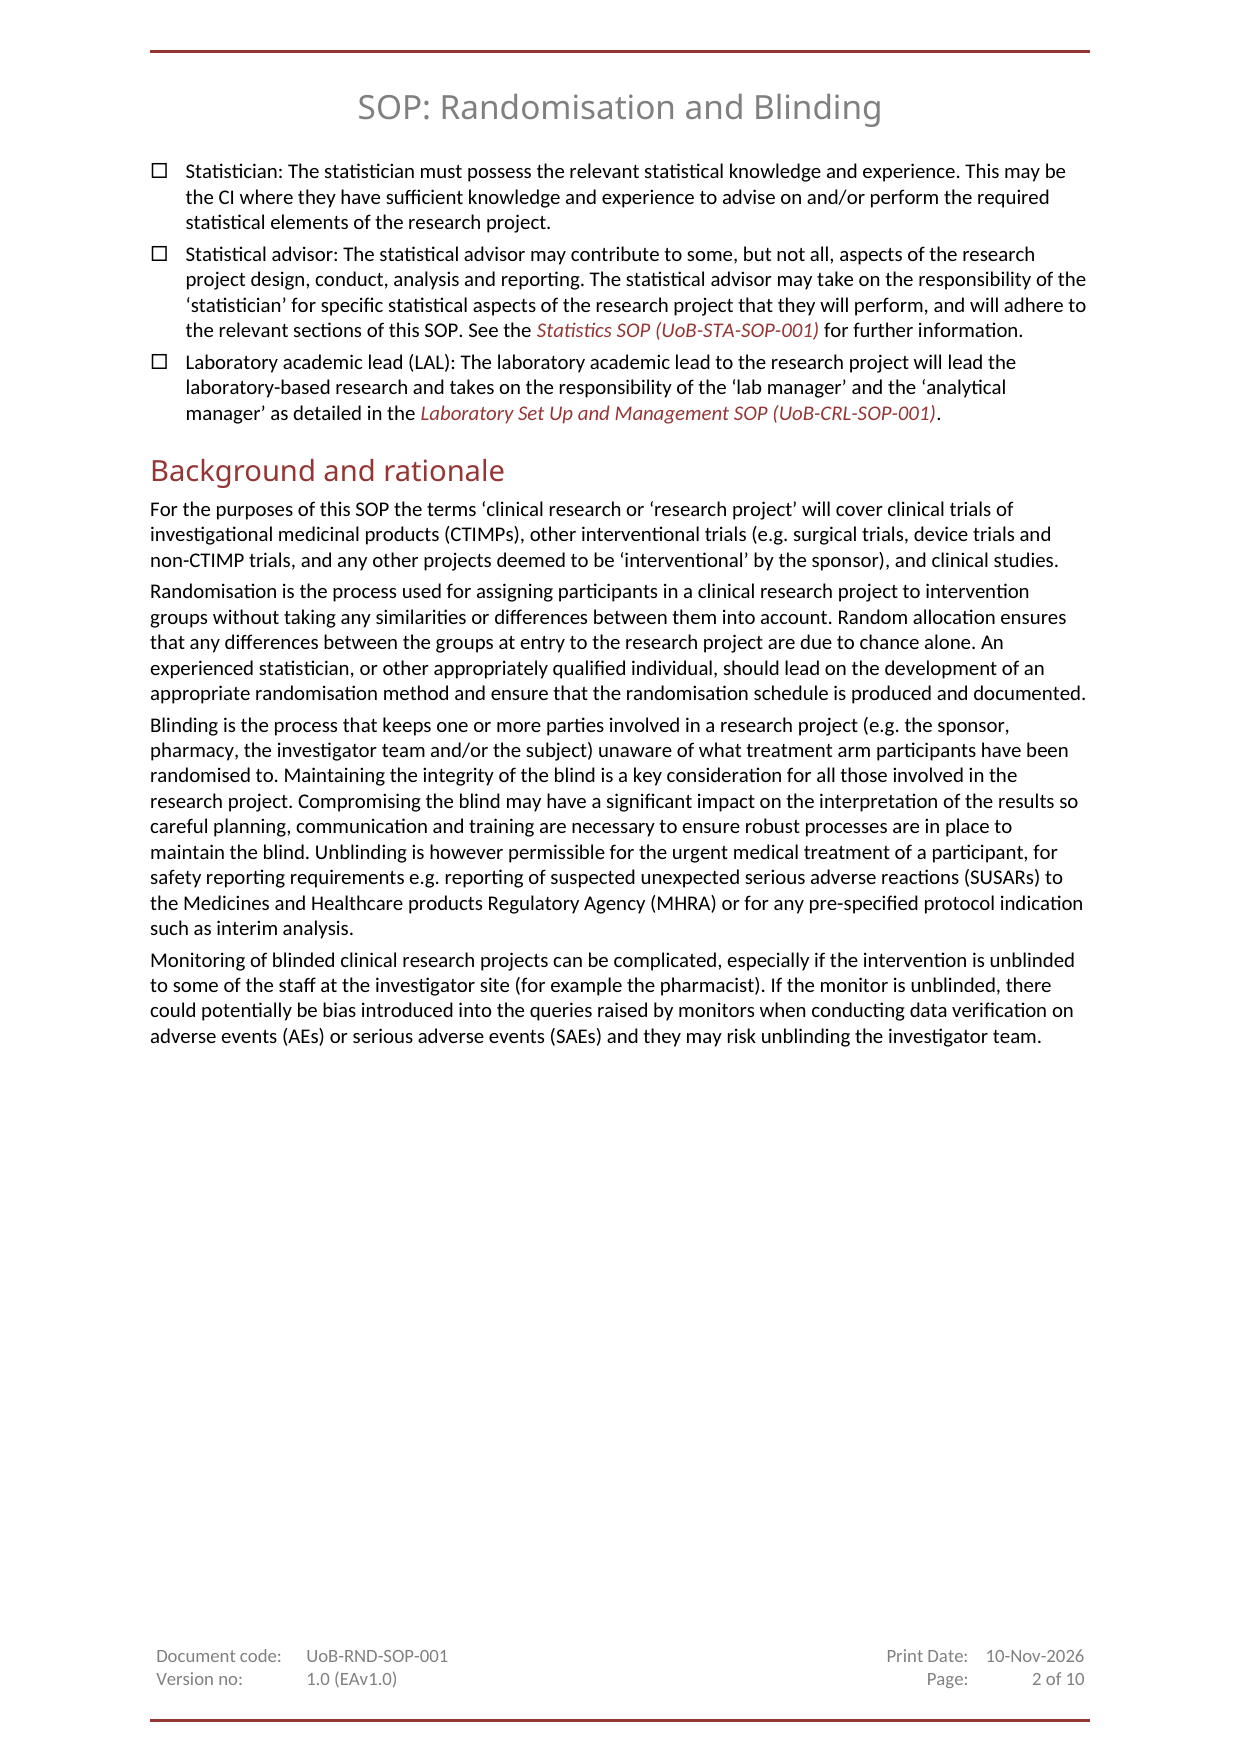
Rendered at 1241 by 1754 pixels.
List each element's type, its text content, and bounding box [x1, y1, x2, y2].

text Blinding is the process that keeps one or more parties involved in a research project (e.g. the sponsor, pharmacy, the investigator team and/or the subject) unaware of what treatment arm participants have been randomised to. Maintaining the integrity of the blind is a key consideration for all those involved in the research project. Compromising the blind may have a significant impact on the interpretation of the results so careful planning, communication and training are necessary to ensure robust processes are in place to maintain the blind. Unblinding is however permissible for the urgent medical treatment of a participant, for safety reporting requirements e.g. reporting of suspected unexpected serious adverse reactions (SUSARs) to the Medicines and Healthcare products Regulatory Agency (MHRA) or for any pre-specified protocol indication such as interim analysis. [150, 712, 1090, 941]
text For the purposes of this SOP the terms ‘clinical research or ‘research project’ will cover clinical trials of investigational medicinal products (CTIMPs), other interventional trials (e.g. surgical trials, device trials and non-CTIMP trials, and any other projects deemed to be ‘interventional’ by the sponsor), and clinical studies. [150, 496, 1090, 572]
text Monitoring of blinded clinical research projects can be complicated, especially if the intervention is unblinded to some of the staff at the investigator site (for example the pharmacist). If the monitor is unblinded, there could potentially be bias introduced into the queries raised by monitors when conducting data verification on adverse events (AEs) or serious adverse events (SAEs) and they may risk unblinding the investigator team. [150, 947, 1090, 1048]
text Laboratory academic lead (LAL): The laboratory academic lead to the research project will lead the laboratory-based research and takes on the responsibility of the ‘lab manager’ and the ‘analytical manager’ as detailed in the Laboratory Set Up and Management SOP (UoB-CRL-SOP-001). [150, 349, 1090, 425]
subtitle Background and rationale [150, 450, 1090, 490]
text Statistician: The statistician must possess the relevant statistical knowledge and experience. This may be the CI where they have sufficient knowledge and experience to advise on and/or perform the required statistical elements of the research project. [150, 158, 1090, 235]
text Randomisation is the process used for assigning participants in a clinical research project to intervention groups without taking any similarities or differences between them into account. Random allocation ensures that any differences between the groups at entry to the research project are due to chance alone. An experienced statistician, or other appropriately qualified individual, should lead on the development of an appropriate randomisation method and ensure that the randomisation schedule is produced and documented. [150, 578, 1090, 706]
text Statistical advisor: The statistical advisor may contribute to some, but not all, aspects of the research project design, conduct, analysis and reporting. The statistical advisor may take on the responsibility of the ‘statistician’ for specific statistical aspects of the research project that they will perform, and will adhere to the relevant sections of this SOP. See the Statistics SOP (UoB-STA-SOP-001) for further information. [150, 241, 1090, 343]
